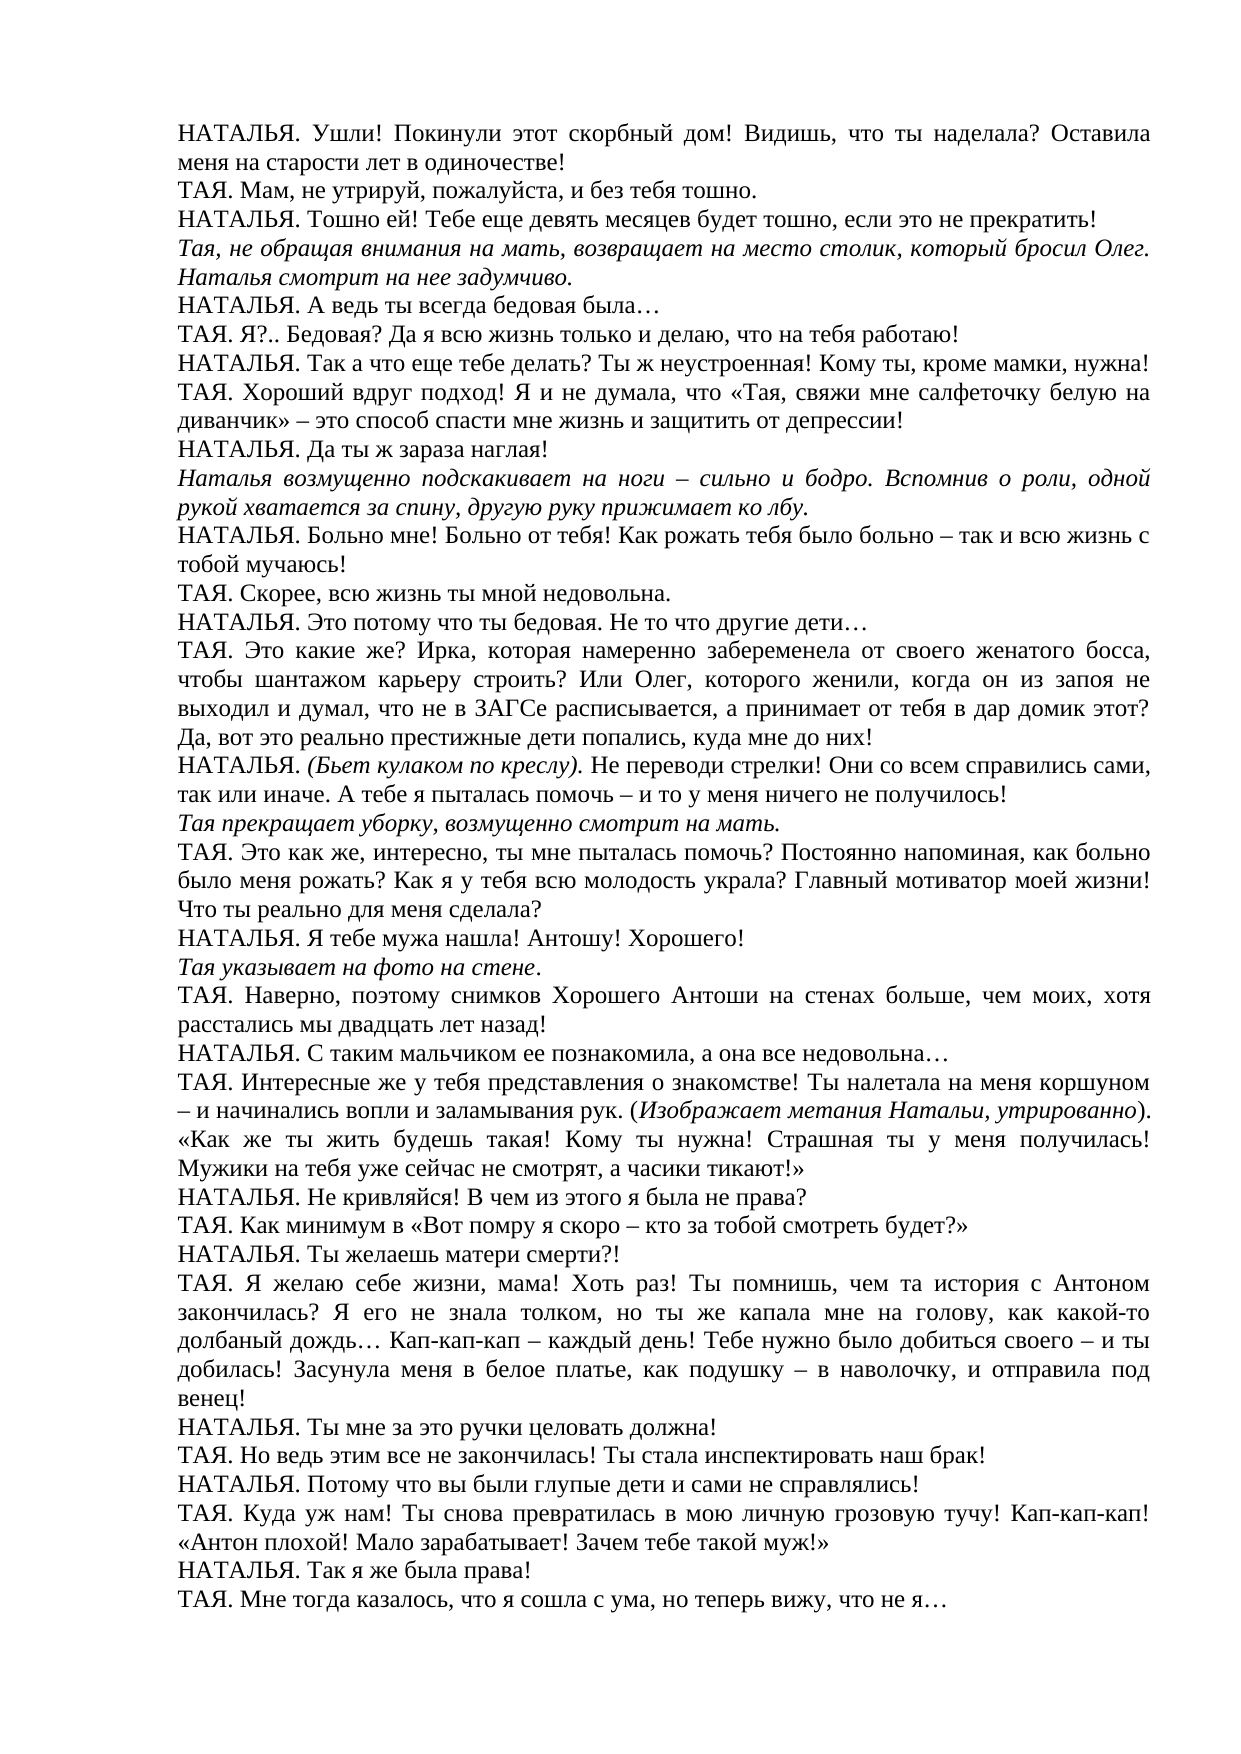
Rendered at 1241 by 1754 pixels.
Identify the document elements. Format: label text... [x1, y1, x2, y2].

text НАТАЛЬЯ. Да ты ж зараза наглая! [177, 434, 1152, 463]
text НАТАЛЬЯ. Это потому что ты бедовая. Не то что другие дети… [177, 607, 1152, 636]
text Тая указывает на фото на стене. [177, 952, 1152, 981]
text НАТАЛЬЯ. Так а что еще тебе делать? Ты ж неустроенная! Кому ты, кроме мамки, нужна! [177, 348, 1152, 377]
text ТАЯ. Мне тогда казалось, что я сошла с ума, но теперь вижу, что не я… [177, 1584, 1152, 1613]
text НАТАЛЬЯ. Больно мне! Больно от тебя! Как рожать тебя было больно – так и всю жизнь с тобой мучаюсь! [177, 521, 1152, 578]
text ТАЯ. Куда уж нам! Ты снова превратилась в мою личную грозовую тучу! Кап-кап-кап! «Антон плохой! Мало зарабатывает! Зачем тебе такой муж!» [177, 1498, 1152, 1556]
text Тая, не обращая внимания на мать, возвращает на место столик, который бросил Олег. Наталья смотрит на нее задумчиво. [177, 233, 1152, 291]
text НАТАЛЬЯ. Тошно ей! Тебе еще девять месяцев будет тошно, если это не прекратить! [177, 204, 1152, 233]
text ТАЯ. Я желаю себе жизни, мама! Хоть раз! Ты помнишь, чем та история с Антоном закончилась? Я его не знала толком, но ты же капала мне на голову, как какой-то долбаный дождь… Кап-кап-кап – каждый день! Тебе нужно было добиться своего – и ты добилась! Засунула меня в белое платье, как подушку – в наволочку, и отправила под венец! [177, 1268, 1152, 1412]
text НАТАЛЬЯ. (Бьет кулаком по креслу). Не переводи стрелки! Они со всем справились сами, так или иначе. А тебе я пыталась помочь – и то у меня ничего не получилось! [177, 751, 1152, 808]
text НАТАЛЬЯ. Не кривляйся! В чем из этого я была не права? [177, 1182, 1152, 1211]
text НАТАЛЬЯ. Потому что вы были глупые дети и сами не справлялись! [177, 1469, 1152, 1498]
text ТАЯ. Хороший вдруг подход! Я и не думала, что «Тая, свяжи мне салфеточку белую на диванчик» – это способ спасти мне жизнь и защитить от депрессии! [177, 377, 1152, 434]
text НАТАЛЬЯ. А ведь ты всегда бедовая была… [177, 291, 1152, 319]
text ТАЯ. Интересные же у тебя представления о знакомстве! Ты налетала на меня коршуном – и начинались вопли и заламывания рук. (Изображает метания Натальи, утрированно). «Как же ты жить будешь такая! Кому ты нужна! Страшная ты у меня получилась! Мужики на тебя уже сейчас не смотрят, а часики тикают!» [177, 1067, 1152, 1182]
text ТАЯ. Скорее, всю жизнь ты мной недовольна. [177, 578, 1152, 607]
text ТАЯ. Наверно, поэтому снимков Хорошего Антоши на стенах больше, чем моих, хотя расстались мы двадцать лет назад! [177, 981, 1152, 1038]
text НАТАЛЬЯ. Ушли! Покинули этот скорбный дом! Видишь, что ты наделала? Оставила меня на старости лет в одиночестве! [177, 118, 1152, 176]
text НАТАЛЬЯ. С таким мальчиком ее познакомила, а она все недовольна… [177, 1038, 1152, 1067]
text Тая прекращает уборку, возмущенно смотрит на мать. [177, 808, 1152, 837]
text НАТАЛЬЯ. Ты желаешь матери смерти?! [177, 1239, 1152, 1268]
text ТАЯ. Но ведь этим все не закончилась! Ты стала инспектировать наш брак! [177, 1441, 1152, 1469]
text Наталья возмущенно подскакивает на ноги – сильно и бодро. Вспомнив о роли, одной рукой хватается за спину, другую руку прижимает ко лбу. [177, 463, 1152, 521]
text ТАЯ. Это какие же? Ирка, которая намеренно забеременела от своего женатого босса, чтобы шантажом карьеру строить? Или Олег, которого женили, когда он из запоя не выходил и думал, что не в ЗАГСе расписывается, а принимает от тебя в дар домик этот? Да, вот это реально престижные дети попались, куда мне до них! [177, 636, 1152, 751]
text ТАЯ. Мам, не утрируй, пожалуйста, и без тебя тошно. [177, 176, 1152, 204]
text НАТАЛЬЯ. Так я же была права! [177, 1556, 1152, 1584]
text НАТАЛЬЯ. Ты мне за это ручки целовать должна! [177, 1412, 1152, 1441]
text ТАЯ. Это как же, интересно, ты мне пыталась помочь? Постоянно напоминая, как больно было меня рожать? Как я у тебя всю молодость украла? Главный мотиватор моей жизни! Что ты реально для меня сделала? [177, 837, 1152, 923]
text НАТАЛЬЯ. Я тебе мужа нашла! Антошу! Хорошего! [177, 923, 1152, 952]
text ТАЯ. Как минимум в «Вот помру я скоро – кто за тобой смотреть будет?» [177, 1211, 1152, 1239]
text ТАЯ. Я?.. Бедовая? Да я всю жизнь только и делаю, что на тебя работаю! [177, 319, 1152, 348]
